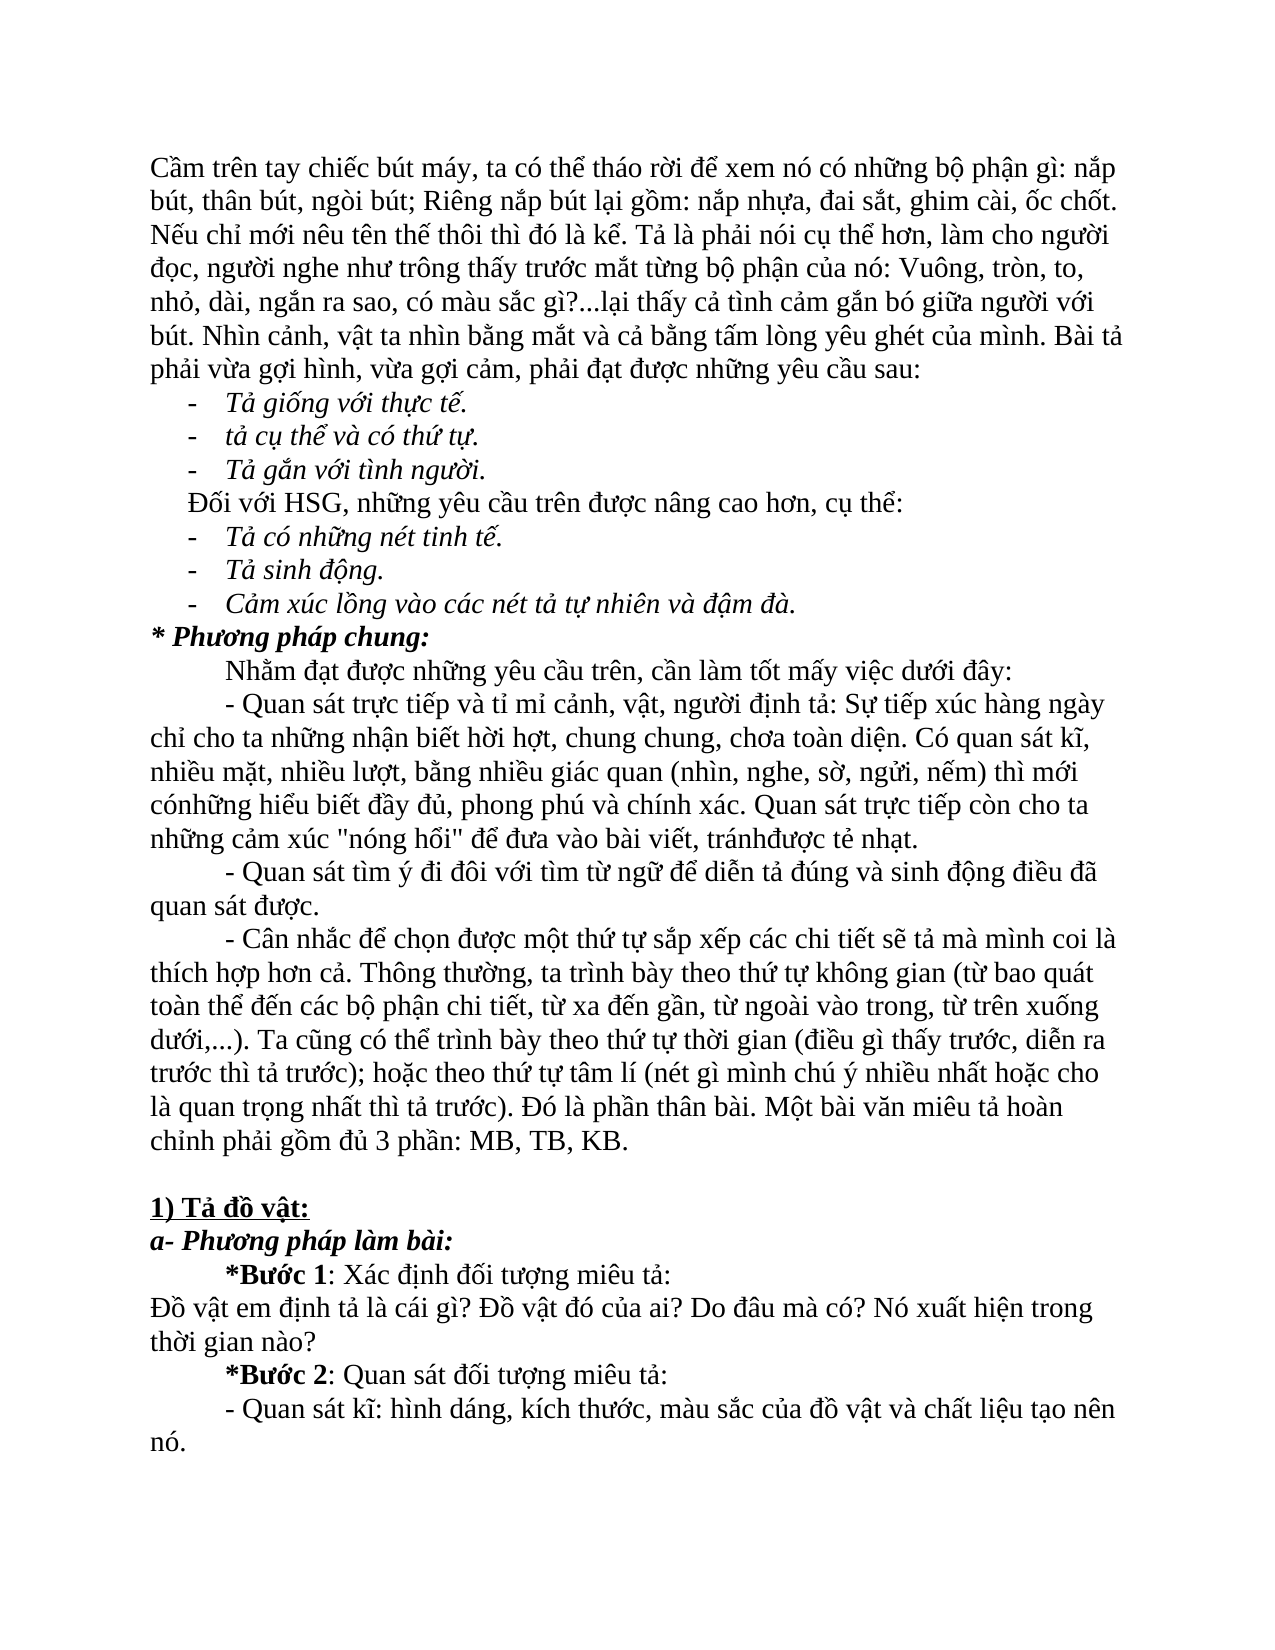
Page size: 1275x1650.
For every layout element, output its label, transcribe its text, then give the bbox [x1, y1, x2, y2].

text - Cân nhắc để chọn được một thứ tự sắp xếp các chi tiết sẽ tả mà mình coi là thích hợp hơn cả. Thông thường, ta trình bày theo thứ tự không gian (từ bao quát toàn thể đến các bộ phận chi tiết, từ xa đến gần, từ ngoài vào trong, từ trên xuống dưới,...). Ta cũng có thể trình bày theo thứ tự thời gian (điều gì thấy trước, diễn ra trước thì tả trước); hoặc theo thứ tự tâm lí (nét gì mình chú ý nhiều nhất hoặc cho là quan trọng nhất thì tả trước). Đó là phần thân bài. Một bài văn miêu tả hoàn chỉnh phải gồm đủ 3 phần: MB, TB, KB. [150, 921, 1125, 1156]
text Đồ vật em định tả là cái gì? Đồ vật đó của ai? Do đâu mà có? Nó xuất hiện trong thời gian nào? [150, 1290, 1125, 1357]
text - Quan sát trực tiếp và tỉ mỉ cảnh, vật, người định tả: Sự tiếp xúc hàng ngày chỉ cho ta những nhận biết hời hợt, chung chung, chơa toàn diện. Có quan sát kĩ, nhiều mặt, nhiều lượt, bằng nhiều giác quan (nhìn, nghe, sờ, ngửi, nếm) thì mới cónhững hiểu biết đầy đủ, phong phú và chính xác. Quan sát trực tiếp còn cho ta những cảm xúc "nóng hổi" để đưa vào bài viết, tránhđược tẻ nhạt. [150, 687, 1125, 854]
text *Bước 2: Quan sát đối tượng miêu tả: [150, 1357, 1125, 1391]
text - Quan sát kĩ: hình dáng, kích thước, màu sắc của đồ vật và chất liệu tạo nên nó. [150, 1391, 1125, 1458]
text *Bước 1: Xác định đối tượng miêu tả: [150, 1257, 1125, 1290]
text Nhằm đạt được những yêu cầu trên, cần làm tốt mấy việc dưới đây: [150, 653, 1125, 687]
list tả cụ thể và có thứ tự. [187, 418, 1125, 452]
list Cảm xúc lồng vào các nét tả tự nhiên và đậm đà. [187, 586, 1125, 619]
list Tả gắn với tình người. [187, 452, 1125, 485]
text Cầm trên tay chiếc bút máy, ta có thể tháo rời để xem nó có những bộ phận gì: nắp bút, thân bút, ngòi bút; Riêng nắp bút lại gồm: nắp nhựa, đai sắt, ghim cài, ốc chốt. Nếu chỉ mới nêu tên thế thôi thì đó là kể. Tả là phải nói cụ thể hơn, làm cho người đọc, người nghe như trông thấy trước mắt từng bộ phận của nó: Vuông, tròn, to, nhỏ, dài, ngắn ra sao, có màu sắc gì?...lại thấy cả tình cảm gắn bó giữa người với bút. Nhìn cảnh, vật ta nhìn bằng mắt và cả bằng tấm lòng yêu ghét của mình. Bài tả phải vừa gợi hình, vừa gợi cảm, phải đạt được những yêu cầu sau: [150, 150, 1125, 385]
text a- Phương pháp làm bài: [150, 1223, 1125, 1257]
text * Phương pháp chung: [150, 619, 1125, 653]
list Tả có những nét tinh tế. [187, 519, 1125, 552]
list Tả sinh động. [187, 552, 1125, 586]
text 1) Tả đồ vật: [150, 1190, 1125, 1223]
text Đối với HSG, những yêu cầu trên được nâng cao hơn, cụ thể: [187, 485, 1125, 519]
text - Quan sát tìm ý đi đôi với tìm từ ngữ để diễn tả đúng và sinh động điều đã quan sát được. [150, 854, 1125, 921]
list Tả giống với thực tế. [187, 385, 1125, 418]
